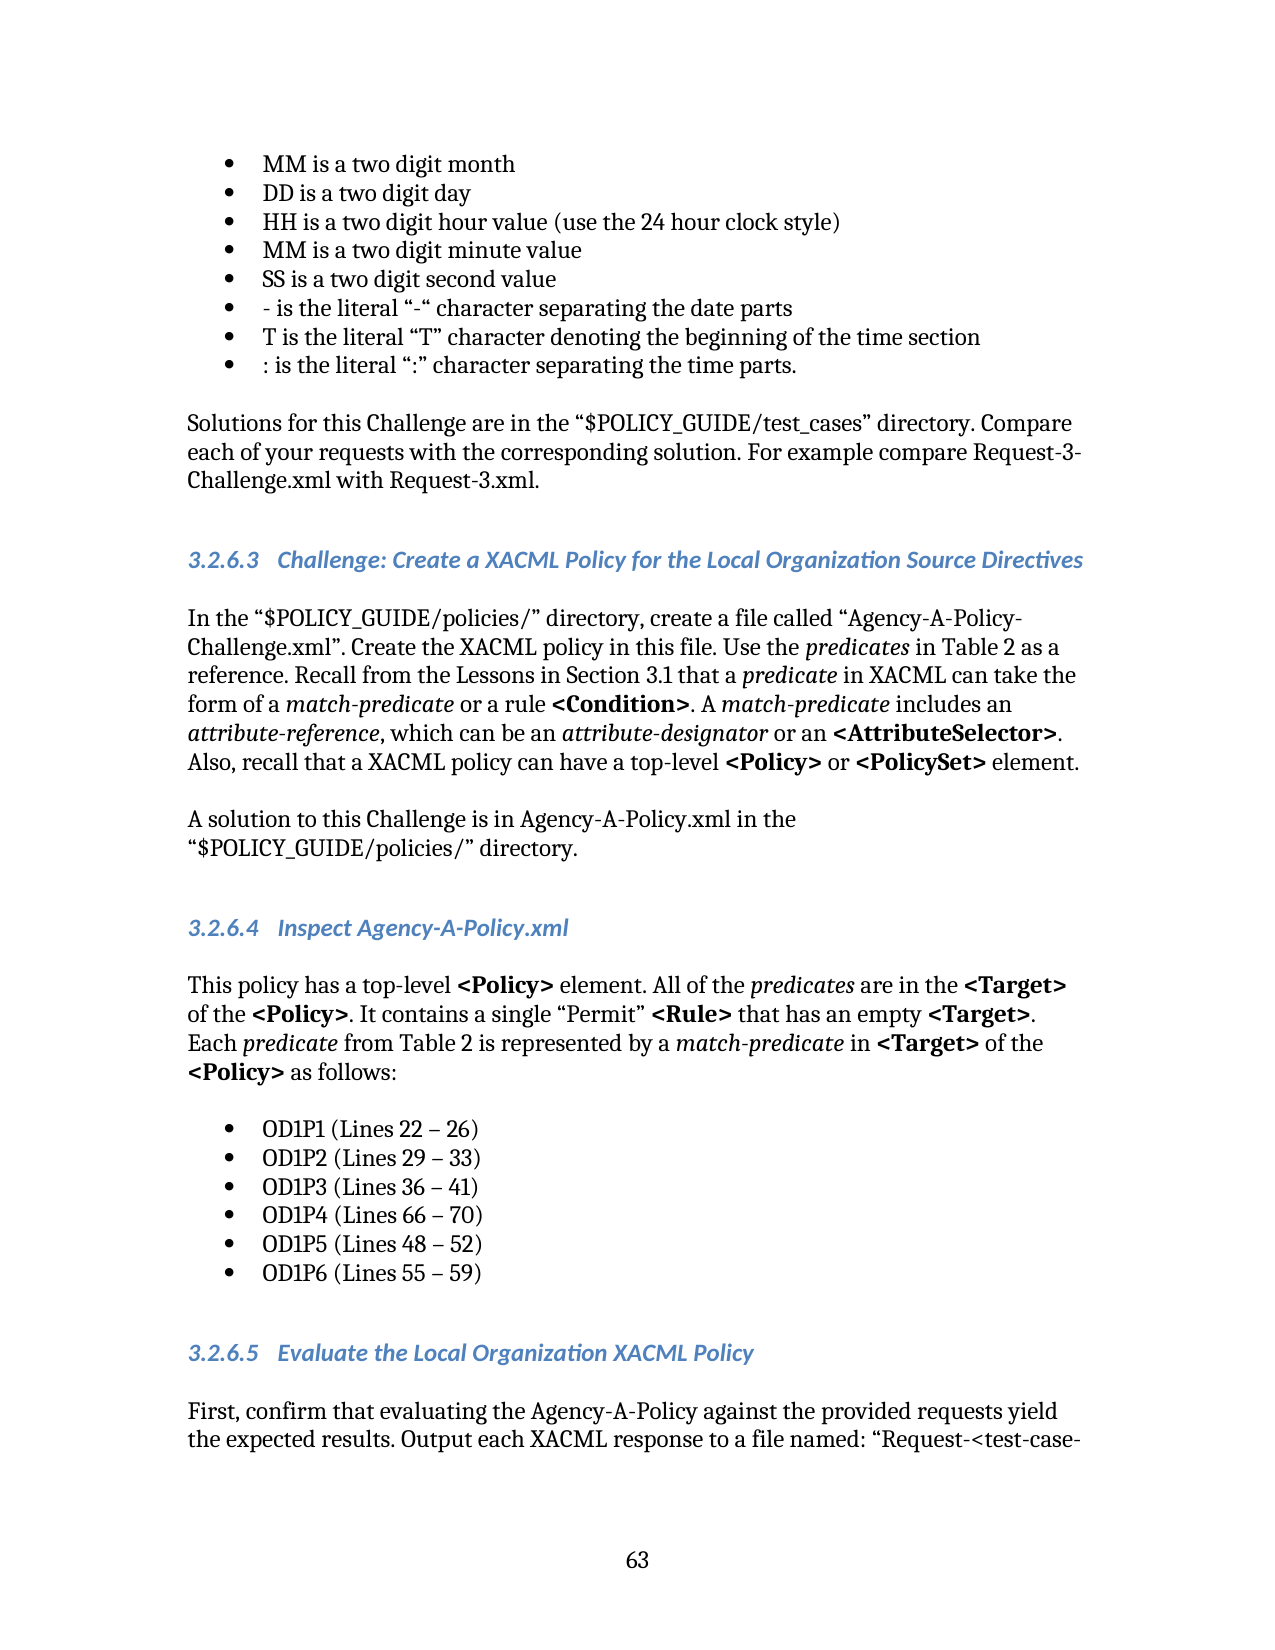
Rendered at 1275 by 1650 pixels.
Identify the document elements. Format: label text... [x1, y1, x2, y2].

list DD is a two digit day [225, 179, 1087, 207]
text A solution to this Challenge is in Agency-A-Policy.xml in the “$POLICY_GUIDE/policies/” directory. [187, 805, 1087, 863]
list OD1P6 (Lines 55 – 59) [225, 1259, 1087, 1288]
subtitle Evaluate the Local Organization XACML Policy [187, 1337, 1087, 1368]
list OD1P2 (Lines 29 – 33) [225, 1144, 1087, 1173]
list - is the literal “-“ character separating the date parts [225, 294, 1087, 322]
list MM is a two digit month [225, 150, 1087, 179]
list OD1P5 (Lines 48 – 52) [225, 1230, 1087, 1259]
text This policy has a top-level <Policy> element. All of the predicates are in the <Target> of the <Policy>. It contains a single “Permit” <Rule> that has an empty <Target>. Each predicate from Table 2 is represented by a match-predicate in <Target> of the <Policy> as follows: [187, 971, 1087, 1086]
list OD1P1 (Lines 22 – 26) [225, 1115, 1087, 1144]
list OD1P4 (Lines 66 – 70) [225, 1201, 1087, 1230]
subtitle Challenge: Create a XACML Policy for the Local Organization Source Directives [187, 544, 1087, 575]
text In the “$POLICY_GUIDE/policies/” directory, create a file called “Agency-A-Policy-Challenge.xml”. Create the XACML policy in this file. Use the predicates in Table 2 as a reference. Recall from the Lessons in Section 3.1 that a predicate in XACML can take the form of a match-predicate or a rule <Condition>. A match-predicate includes an attribute-reference, which can be an attribute-designator or an <AttributeSelector>. Also, recall that a XACML policy can have a top-level <Policy> or <PolicySet> element. [187, 604, 1087, 776]
list HH is a two digit hour value (use the 24 hour clock style) [225, 207, 1087, 236]
list SS is a two digit second value [225, 265, 1087, 294]
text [187, 1397, 1087, 1454]
list : is the literal “:” character separating the time parts. [225, 351, 1087, 380]
text Solutions for this Challenge are in the “$POLICY_GUIDE/test_cases” directory. Compare each of your requests with the corresponding solution. For example compare Request-3-Challenge.xml with Request-3.xml. [187, 409, 1087, 495]
subtitle Inspect Agency-A-Policy.xml [187, 912, 1087, 943]
list T is the literal “T” character denoting the beginning of the time section [225, 322, 1087, 351]
list OD1P3 (Lines 36 – 41) [225, 1173, 1087, 1201]
list MM is a two digit minute value [225, 236, 1087, 265]
